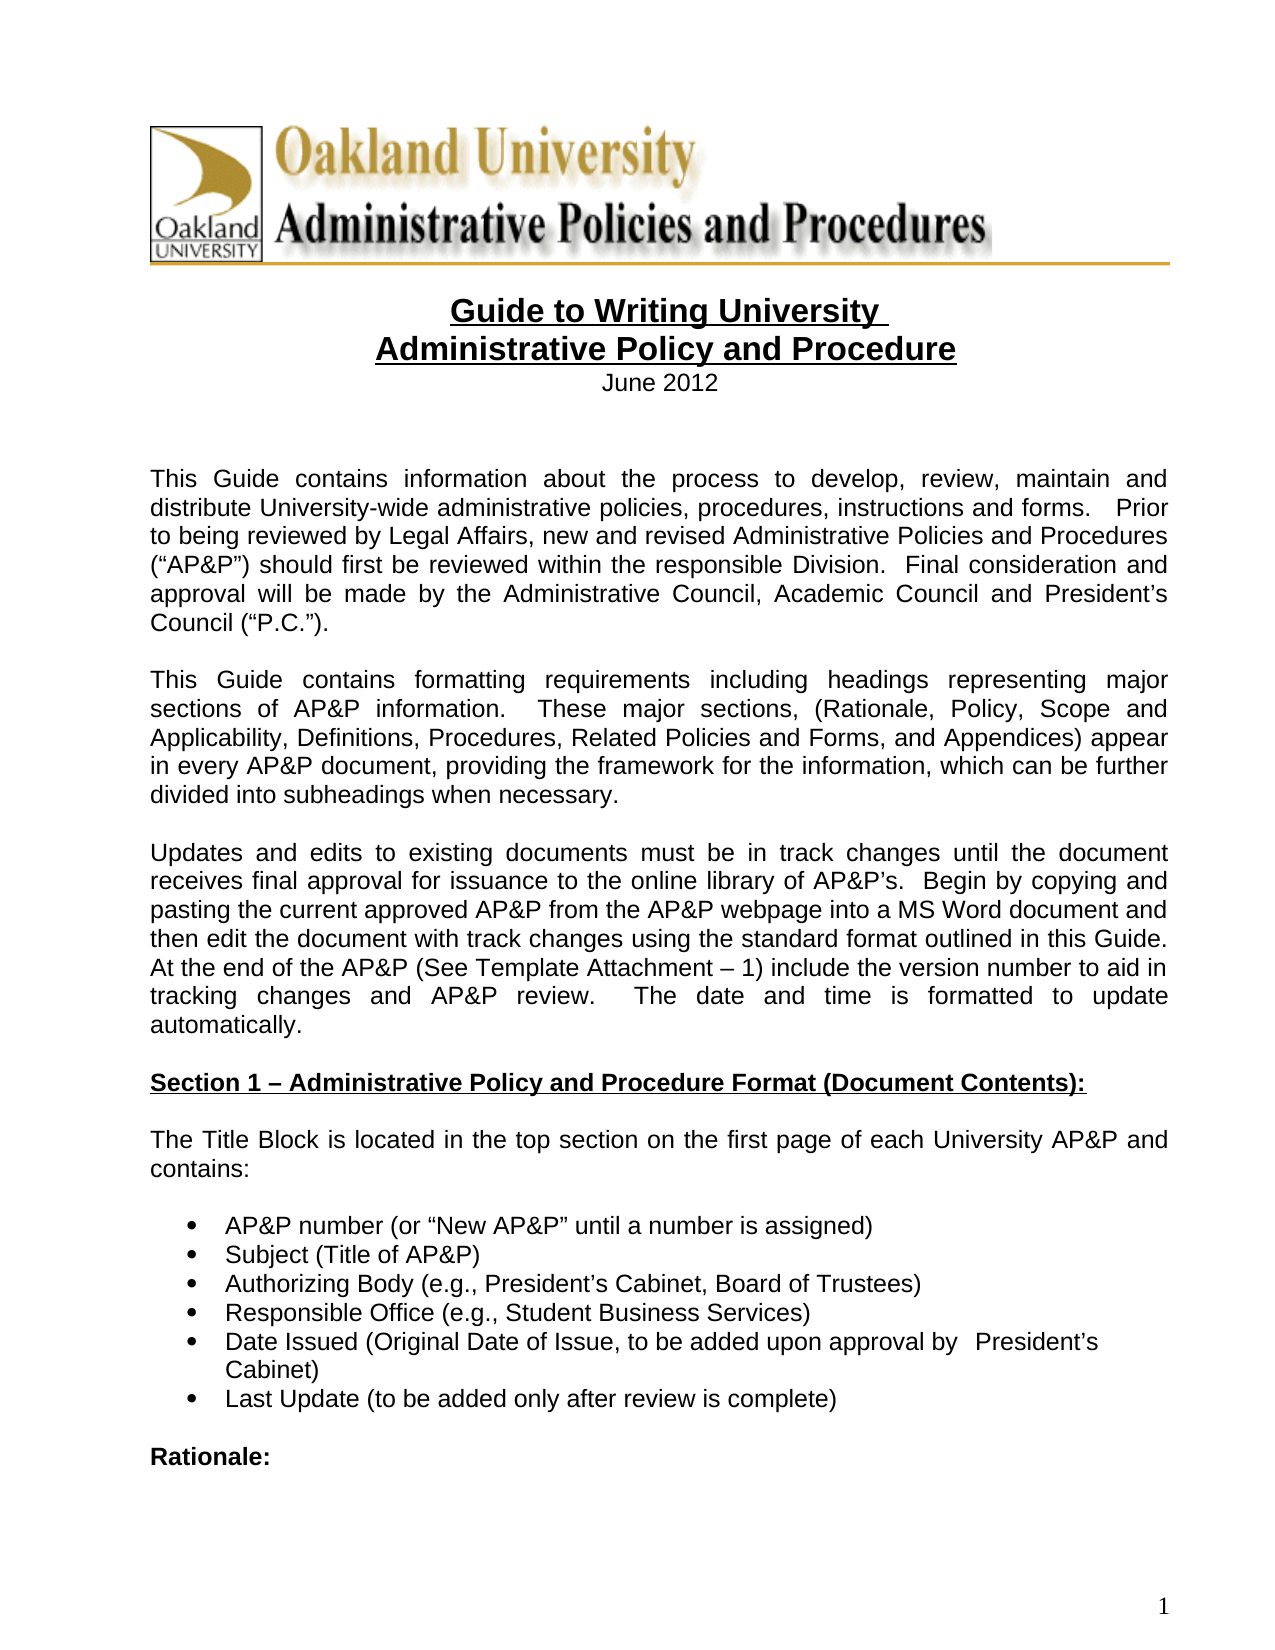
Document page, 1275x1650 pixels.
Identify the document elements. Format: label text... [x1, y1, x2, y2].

text This Guide contains formatting requirements including headings representing major sections of AP&P information. These major sections, (Rationale, Policy, Scope and Applicability, Definitions, Procedures, Related Policies and Forms, and Appendices) appear in every AP&P document, providing the framework for the information, which can be further divided into subheadings when necessary. [150, 665, 1170, 809]
text June 2012 [150, 368, 1170, 397]
text The Title Block is located in the top section on the first page of each University AP&P and contains: [150, 1125, 1170, 1182]
text Guide to [150, 291, 1170, 329]
list Last Update (to be added only after review is complete) [187, 1384, 1170, 1413]
list Subject (Title of AP&P) [187, 1240, 1170, 1269]
text Administrative Policy and Procedure [150, 329, 1170, 368]
picture [271, 120, 993, 262]
list Authorizing Body (e.g., President’s Cabinet, Board of Trustees) [187, 1269, 1170, 1298]
list AP&P number (or “New AP&P” until a number is assigned) [187, 1211, 1170, 1240]
list Date Issued (Original Date of Issue, to be added upon approval by President’s Cabinet) [187, 1327, 1170, 1384]
text Updates and edits to existing documents must be in track changes until the document receives final approval for issuance to the online library of AP&P’s. Begin by copying and pasting the current approved AP&P from the AP&P webpage into a MS Word document and then edit the document with track changes using the standard format outlined in this Guide. At the end of the AP&P (See Template Attachment – 1) include the version number to aid in tracking changes and AP&P review. The date and time is formatted to update automatically. [150, 837, 1170, 1039]
text This Guide contains information about the process to develop, review, maintain and distribute University-wide administrative policies, procedures, instructions and forms. Prior to being reviewed by Legal Affairs, new and revised Administrative Policies and Procedures (“AP&P”) should first be reviewed within the responsible Division. Final consideration and approval will be made by the Administrative Council, Academic Council and President’s Council (“P.C.”). [150, 464, 1170, 636]
picture [150, 126, 263, 262]
list Responsible Office (e.g., Student Business Services) [187, 1298, 1170, 1327]
text Section 1 – Administrative Policy and Procedure Format (Document Contents): [150, 1067, 1170, 1096]
text Rationale: [150, 1442, 1170, 1471]
